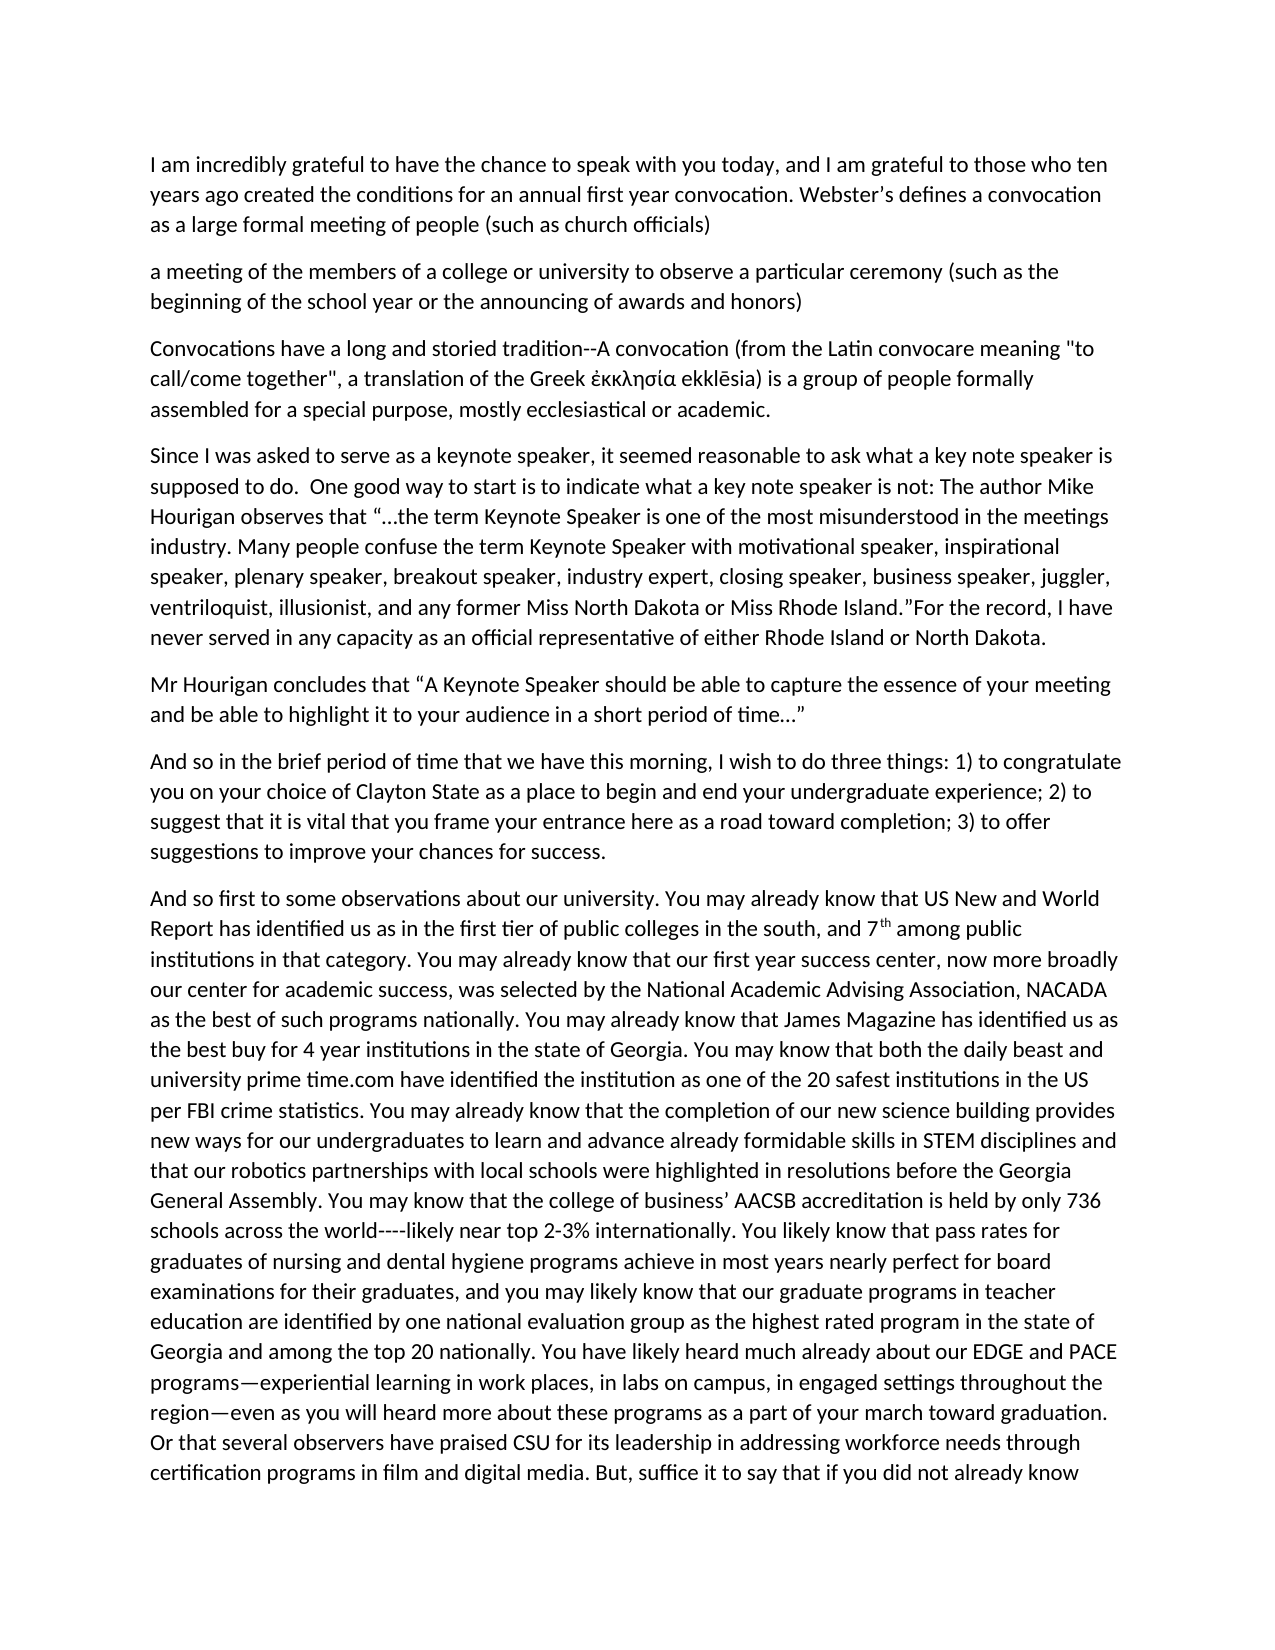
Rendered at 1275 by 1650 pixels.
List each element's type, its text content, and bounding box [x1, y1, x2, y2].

text Since I was asked to serve as a keynote speaker, it seemed reasonable to ask what a key note speaker is supposed to do. One good way to start is to indicate what a key note speaker is not: The author Mike Hourigan observes that “…the term Keynote Speaker is one of the most misunderstood in the meetings industry. Many people confuse the term Keynote Speaker with motivational speaker, inspirational speaker, plenary speaker, breakout speaker, industry expert, closing speaker, business speaker, juggler, ventriloquist, illusionist, and any former Miss North Dakota or Miss Rhode Island.”For the record, I have never served in any capacity as an official representative of either Rhode Island or North Dakota. [150, 442, 1125, 651]
text Mr Hourigan concludes that “A Keynote Speaker should be able to capture the essence of your meeting and be able to highlight it to your audience in a short period of time…” [150, 670, 1125, 728]
text I am incredibly grateful to have the chance to speak with you today, and I am grateful to those who ten years ago created the conditions for an annual first year convocation. Webster’s defines a convocation as a large formal meeting of people (such as church officials) [150, 150, 1125, 238]
text Convocations have a long and storied tradition--A convocation (from the Latin convocare meaning "to call/come together", a translation of the Greek ἐκκλησία ekklēsia) is a group of people formally assembled for a special purpose, mostly ecclesiastical or academic. [150, 334, 1125, 423]
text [150, 884, 1125, 1486]
text a meeting of the members of a college or university to observe a particular ceremony (such as the beginning of the school year or the announcing of awards and honors) [150, 257, 1125, 316]
text And so in the brief period of time that we have this morning, I wish to do three things: 1) to congratulate you on your choice of Clayton State as a place to begin and end your undergraduate experience; 2) to suggest that it is vital that you frame your entrance here as a road toward completion; 3) to offer suggestions to improve your chances for success. [150, 747, 1125, 866]
